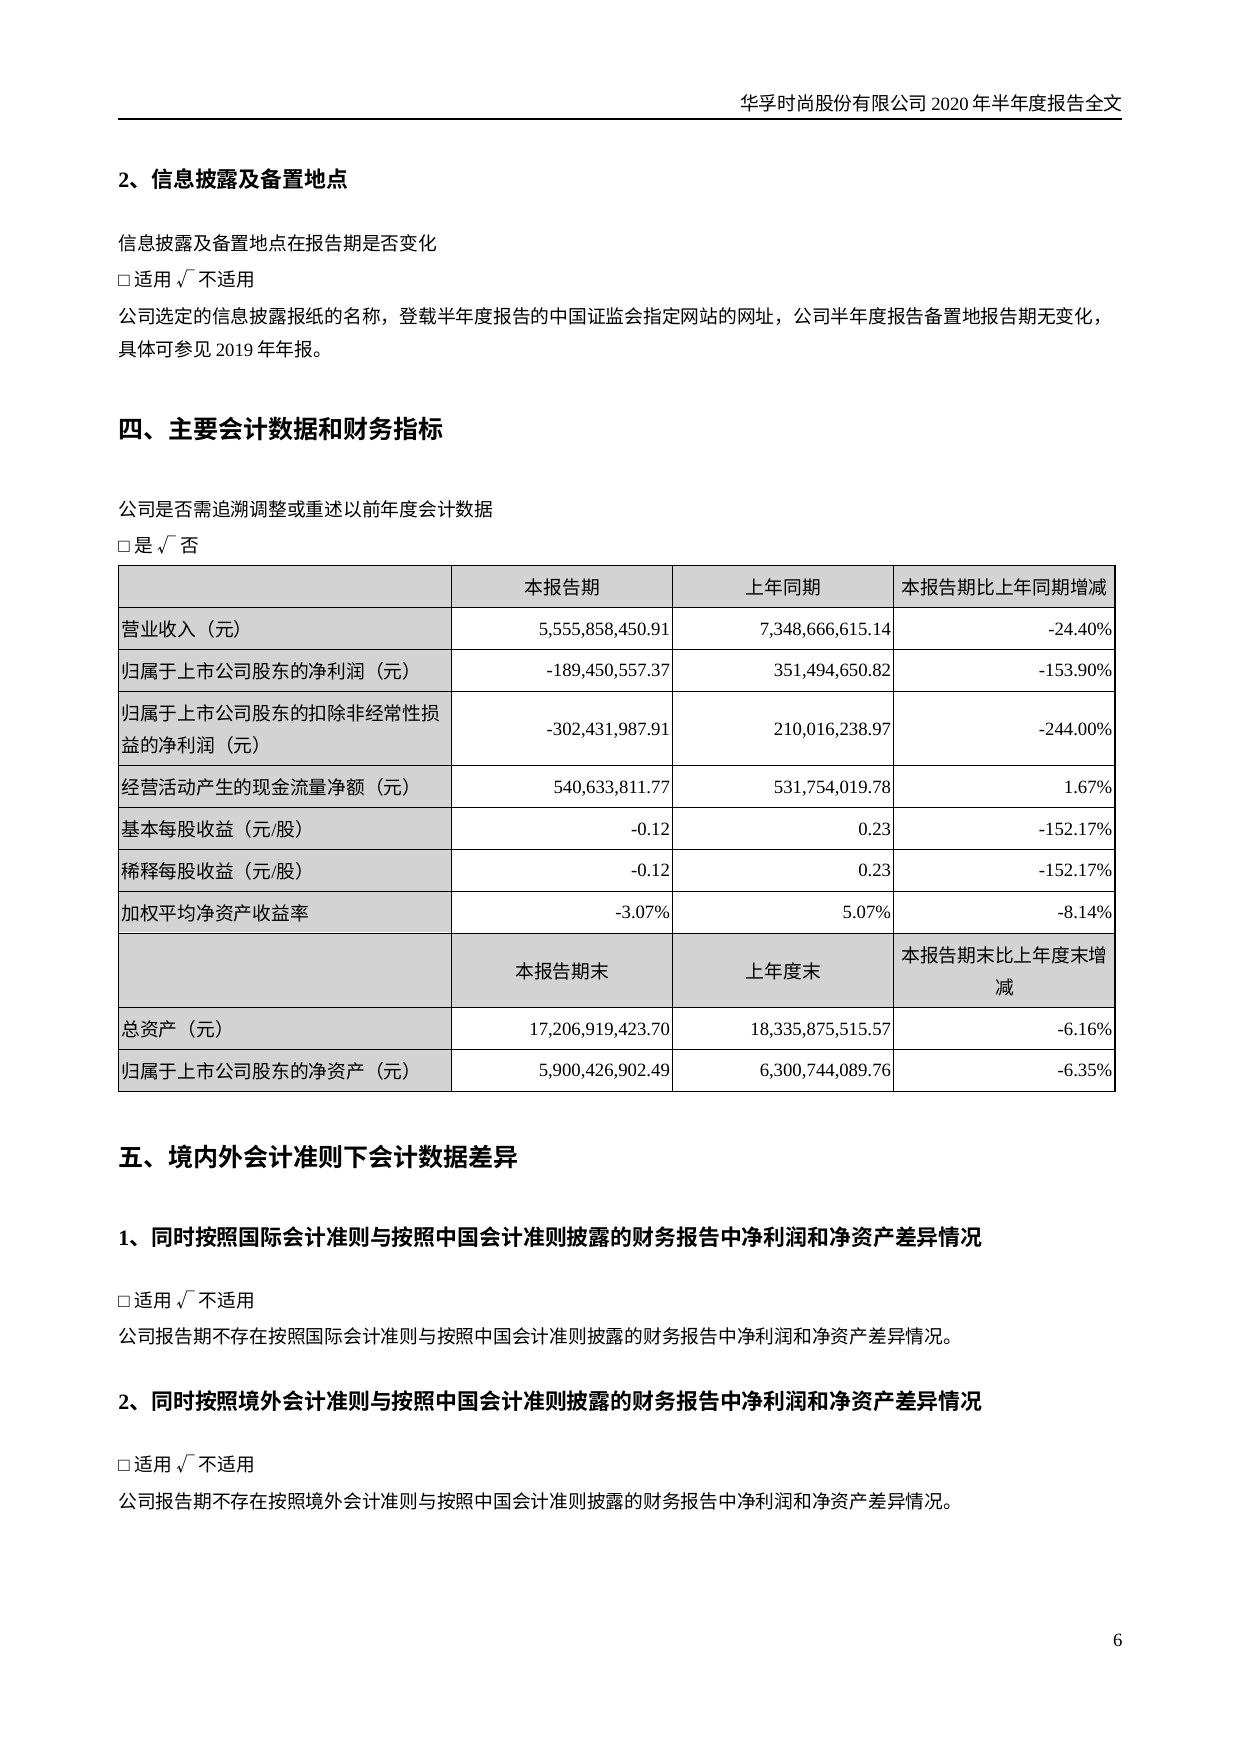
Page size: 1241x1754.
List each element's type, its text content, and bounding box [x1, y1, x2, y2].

table_cell 531,754,019.78 [673, 766, 893, 807]
table_cell 本报告期末 [452, 934, 672, 1007]
table_cell 0.23 [673, 850, 893, 891]
text 公司是否需追溯调整或重述以前年度会计数据 [118, 492, 1122, 524]
text 1、同时按照国际会计准则与按照中国会计准则披露的财务报告中净利润和净资产差异情况 [118, 1219, 1122, 1252]
table_cell 本报告期末比上年度末增减 [894, 934, 1114, 1007]
text 2、信息披露及备置地点 [118, 162, 1122, 194]
table_cell 归属于上市公司股东的扣除非经常性损益的净利润（元） [119, 692, 451, 765]
table_cell 基本每股收益（元/股） [119, 808, 451, 849]
table_cell 5.07% [673, 892, 893, 932]
table_cell -302,431,987.91 [452, 692, 672, 765]
table_cell [119, 934, 451, 1007]
table_cell 6,300,744,089.76 [673, 1050, 893, 1091]
text 五、境内外会计准则下会计数据差异 [118, 1123, 1122, 1188]
table_header 本报告期比上年同期增减 [894, 566, 1114, 607]
table_cell 经营活动产生的现金流量净额（元） [119, 766, 451, 807]
table_cell 营业收入（元） [119, 608, 451, 649]
text 公司报告期不存在按照国际会计准则与按照中国会计准则披露的财务报告中净利润和净资产差异情况。 [118, 1319, 1122, 1352]
table_cell 210,016,238.97 [673, 692, 893, 765]
text 公司选定的信息披露报纸的名称，登载半年度报告的中国证监会指定网站的网址，公司半年度报告备置地报告期无变化，具体可参见2019年年报。 [118, 299, 1122, 364]
table_cell 1.67% [894, 766, 1114, 807]
table_cell 0.23 [673, 808, 893, 849]
table_cell 上年度末 [673, 934, 893, 1007]
text □ 适用 √ 不适用 [118, 1283, 1122, 1315]
table_cell -0.12 [452, 850, 672, 891]
text 2、同时按照境外会计准则与按照中国会计准则披露的财务报告中净利润和净资产差异情况 [118, 1383, 1122, 1416]
table_cell -6.35% [894, 1050, 1114, 1091]
text 公司报告期不存在按照境外会计准则与按照中国会计准则披露的财务报告中净利润和净资产差异情况。 [118, 1484, 1122, 1516]
table_cell 18,335,875,515.57 [673, 1008, 893, 1049]
table_cell 7,348,666,615.14 [673, 608, 893, 649]
table_cell -3.07% [452, 892, 672, 932]
table_cell -0.12 [452, 808, 672, 849]
table_cell 加权平均净资产收益率 [119, 892, 451, 932]
table_cell 归属于上市公司股东的净利润（元） [119, 650, 451, 691]
table_header 上年同期 [673, 566, 893, 607]
table_cell 351,494,650.82 [673, 650, 893, 691]
table_header [119, 566, 451, 607]
table_cell -24.40% [894, 608, 1114, 649]
text □ 适用 √ 不适用 [118, 1447, 1122, 1479]
text □ 是 √ 否 [118, 528, 1122, 561]
table_cell 17,206,919,423.70 [452, 1008, 672, 1049]
table_cell -244.00% [894, 692, 1114, 765]
table_cell -6.16% [894, 1008, 1114, 1049]
table_cell -152.17% [894, 850, 1114, 891]
table_cell 5,555,858,450.91 [452, 608, 672, 649]
table_cell -153.90% [894, 650, 1114, 691]
text 四、主要会计数据和财务指标 [118, 395, 1122, 460]
table_cell -189,450,557.37 [452, 650, 672, 691]
text □ 适用 √ 不适用 [118, 262, 1122, 295]
table_cell 稀释每股收益（元/股） [119, 850, 451, 891]
table_header 本报告期 [452, 566, 672, 607]
table_cell 总资产（元） [119, 1008, 451, 1049]
table_cell -8.14% [894, 892, 1114, 932]
table_cell -152.17% [894, 808, 1114, 849]
table_cell 5,900,426,902.49 [452, 1050, 672, 1091]
table_cell 540,633,811.77 [452, 766, 672, 807]
text 信息披露及备置地点在报告期是否变化 [118, 226, 1122, 258]
table_cell 归属于上市公司股东的净资产（元） [119, 1050, 451, 1091]
